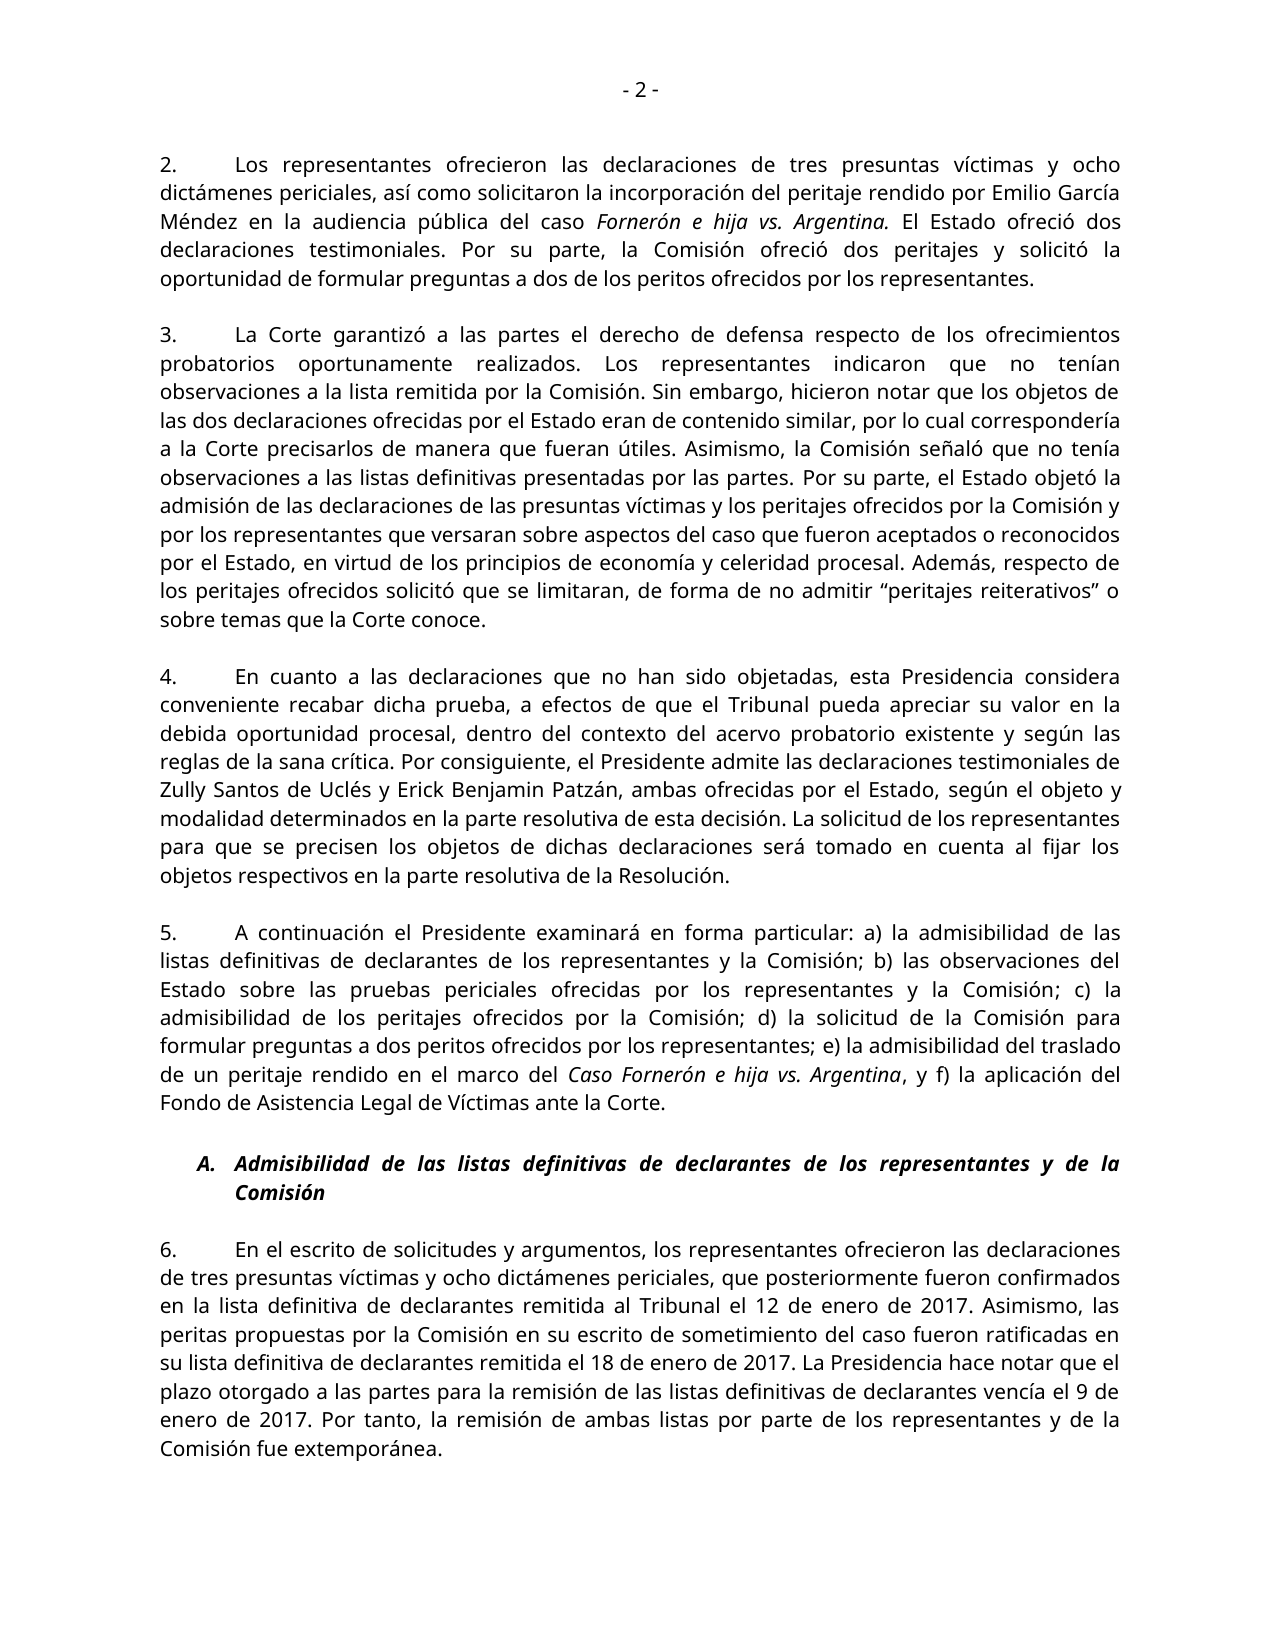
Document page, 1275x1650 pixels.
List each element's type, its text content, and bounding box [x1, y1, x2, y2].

list En cuanto a las declaraciones que no han sido objetadas, esta Presidencia considera conveniente recabar dicha prueba, a efectos de que el Tribunal pueda apreciar su valor en la debida oportunidad procesal, dentro del contexto del acervo probatorio existente y según las reglas de la sana crítica. Por consiguiente, el Presidente admite las declaraciones testimoniales de Zully Santos de Uclés y Erick Benjamin Patzán, ambas ofrecidas por el Estado, según el objeto y modalidad determinados en la parte resolutiva de esta decisión. La solicitud de los representantes para que se precisen los objetos de dichas declaraciones será tomado en cuenta al fijar los objetos respectivos en la parte resolutiva de la Resolución. [159, 662, 1121, 889]
list Los representantes ofrecieron las declaraciones de tres presuntas víctimas y ocho dictámenes periciales, así como solicitaron la incorporación del peritaje rendido por Emilio García Méndez en la audiencia pública del caso Fornerón e hija vs. Argentina. El Estado ofreció dos declaraciones testimoniales. Por su parte, la Comisión ofreció dos peritajes y solicitó la oportunidad de formular preguntas a dos de los peritos ofrecidos por los representantes. [159, 150, 1121, 292]
list A continuación el Presidente examinará en forma particular: a) la admisibilidad de las listas definitivas de declarantes de los representantes y la Comisión; b) las observaciones del Estado sobre las pruebas periciales ofrecidas por los representantes y la Comisión; c) la admisibilidad de los peritajes ofrecidos por la Comisión; d) la solicitud de la Comisión para formular preguntas a dos peritos ofrecidos por los representantes; e) la admisibilidad del traslado de un peritaje rendido en el marco del Caso Fornerón e hija vs. Argentina, y f) la aplicación del Fondo de Asistencia Legal de Víctimas ante la Corte. [159, 918, 1121, 1117]
list Admisibilidad de las listas definitivas de declarantes de los representantes y de la Comisión [197, 1149, 1121, 1206]
list En el escrito de solicitudes y argumentos, los representantes ofrecieron las declaraciones de tres presuntas víctimas y ocho dictámenes periciales, que posteriormente fueron confirmados en la lista definitiva de declarantes remitida al Tribunal el 12 de enero de 2017. Asimismo, las peritas propuestas por la Comisión en su escrito de sometimiento del caso fueron ratificadas en su lista definitiva de declarantes remitida el 18 de enero de 2017. La Presidencia hace notar que el plazo otorgado a las partes para la remisión de las listas definitivas de declarantes vencía el 9 de enero de 2017. Por tanto, la remisión de ambas listas por parte de los representantes y de la Comisión fue extemporánea. [159, 1235, 1121, 1462]
list La Corte garantizó a las partes el derecho de defensa respecto de los ofrecimientos probatorios oportunamente realizados. Los representantes indicaron que no tenían observaciones a la lista remitida por la Comisión. Sin embargo, hicieron notar que los objetos de las dos declaraciones ofrecidas por el Estado eran de contenido similar, por lo cual correspondería a la Corte precisarlos de manera que fueran útiles. Asimismo, la Comisión señaló que no tenía observaciones a las listas definitivas presentadas por las partes. Por su parte, el Estado objetó la admisión de las declaraciones de las presuntas víctimas y los peritajes ofrecidos por la Comisión y por los representantes que versaran sobre aspectos del caso que fueron aceptados o reconocidos por el Estado, en virtud de los principios de economía y celeridad procesal. Además, respecto de los peritajes ofrecidos solicitó que se limitaran, de forma de no admitir “peritajes reiterativos” o sobre temas que la Corte conoce. [159, 321, 1121, 633]
